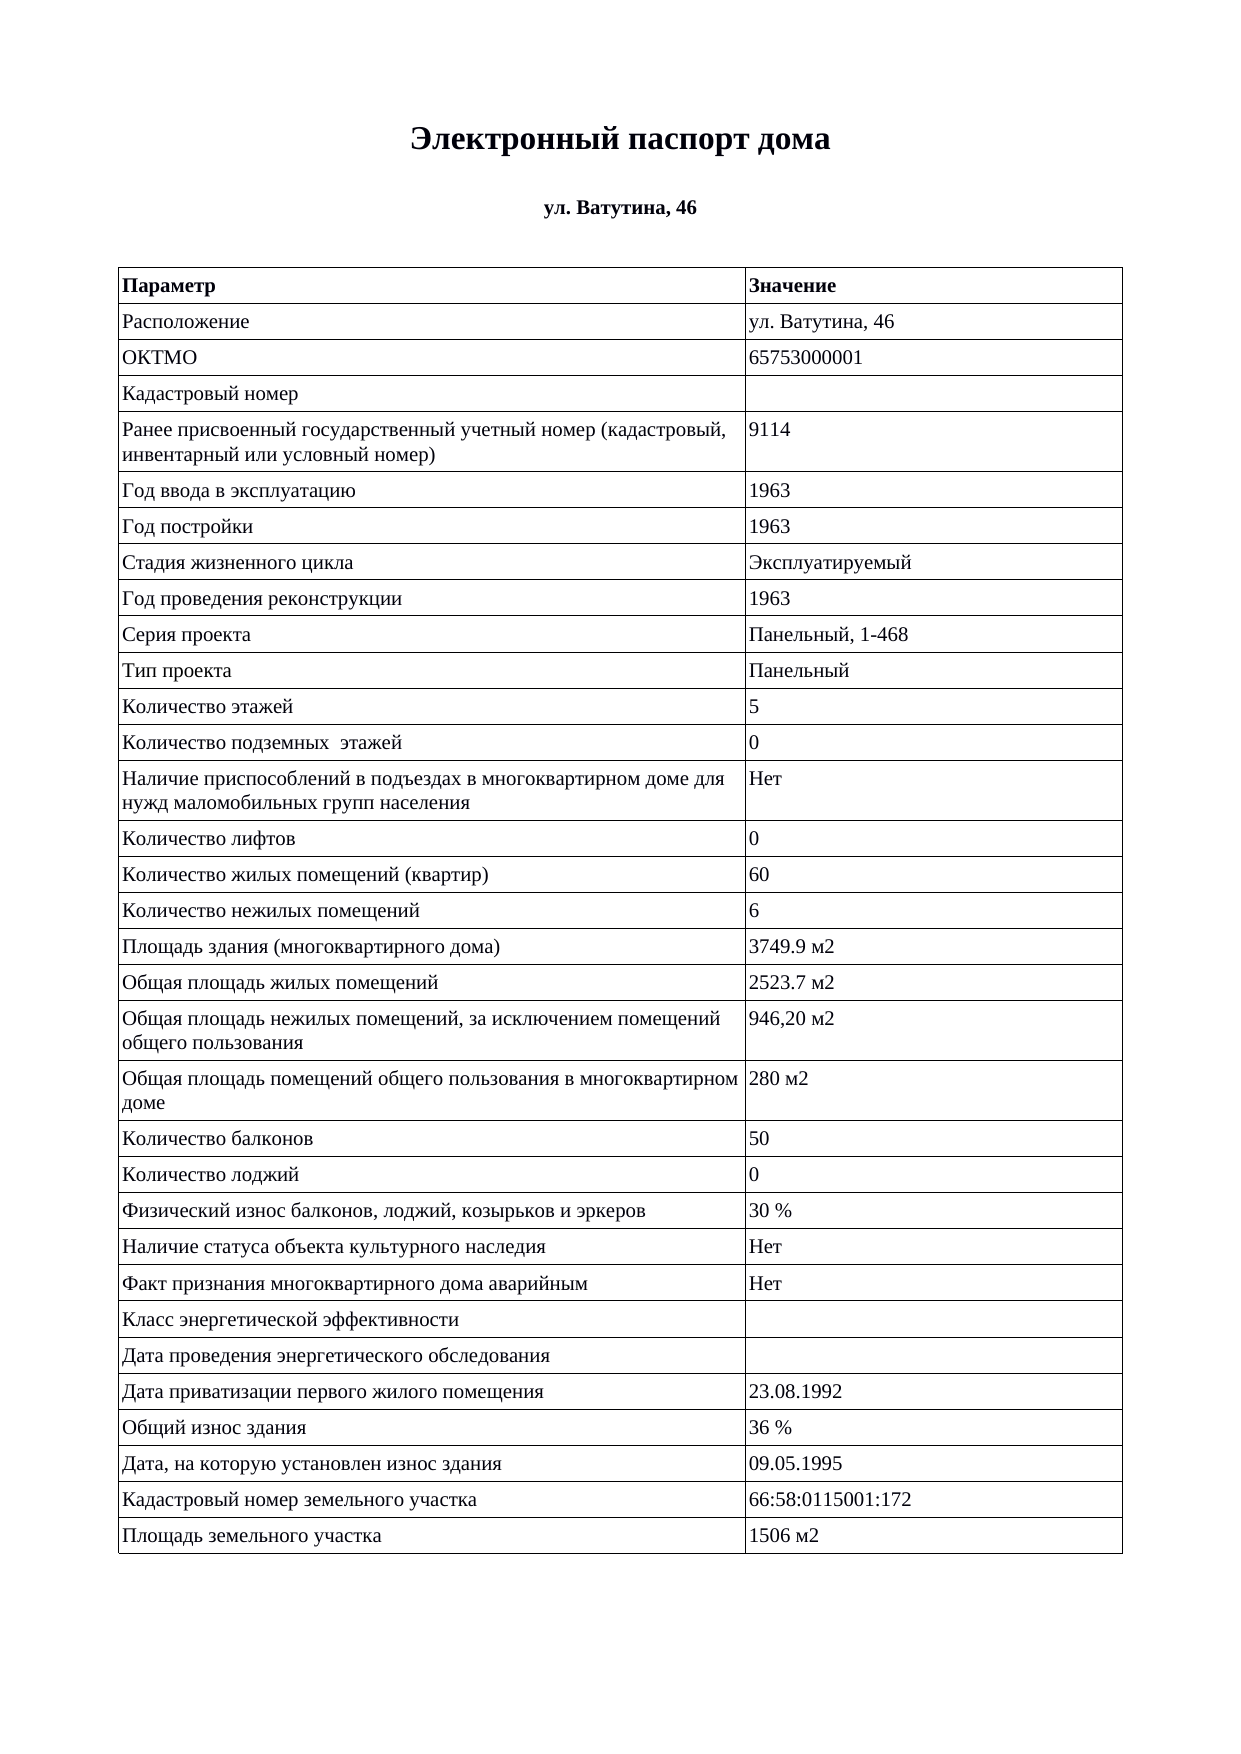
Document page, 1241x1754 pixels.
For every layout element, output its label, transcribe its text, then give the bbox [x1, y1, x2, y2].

table_cell Серия проекта [119, 616, 745, 651]
table_cell Общая площадь помещений общего пользования в многоквартирном доме [119, 1061, 745, 1120]
table_cell 5 [746, 689, 1122, 723]
table_cell Кадастровый номер земельного участка [119, 1482, 745, 1517]
table_cell Количество жилых помещений (квартир) [119, 857, 745, 892]
table_cell 946,20 м2 [746, 1001, 1122, 1060]
table_cell ОКТМО [119, 340, 745, 375]
table_cell Класс энергетической эффективности [119, 1301, 745, 1336]
table_cell 09.05.1995 [746, 1446, 1122, 1481]
table_cell Панельный, 1-468 [746, 616, 1122, 651]
table_cell Общая площадь жилых помещений [119, 965, 745, 1000]
table_cell Кадастровый номер [119, 376, 745, 411]
list ул. Ватутина, 46 [118, 195, 1122, 219]
table_cell 2523.7 м2 [746, 965, 1122, 1000]
table_header Значение [746, 268, 1122, 303]
table_cell Количество этажей [119, 689, 745, 723]
table_cell 0 [746, 821, 1122, 856]
table_cell Год ввода в эксплуатацию [119, 472, 745, 507]
table_cell Эксплуатируемый [746, 544, 1122, 579]
table_cell Нет [746, 1265, 1122, 1300]
table_cell 9114 [746, 412, 1122, 471]
table_cell 0 [746, 725, 1122, 759]
table_cell 280 м2 [746, 1061, 1122, 1120]
table_cell Нет [746, 761, 1122, 820]
table_cell Количество лоджий [119, 1157, 745, 1192]
table_cell Панельный [746, 653, 1122, 687]
table_cell Наличие статуса объекта культурного наследия [119, 1229, 745, 1264]
table_cell 66:58:0115001:172 [746, 1482, 1122, 1517]
table_cell [746, 376, 1122, 411]
table_cell Ранее присвоенный государственный учетный номер (кадастровый, инвентарный или условный номер) [119, 412, 745, 471]
table_cell Дата проведения энергетического обследования [119, 1338, 745, 1372]
table_cell [746, 1338, 1122, 1372]
table_cell Количество подземных этажей [119, 725, 745, 759]
table_cell 30 % [746, 1193, 1122, 1228]
table_cell Год проведения реконструкции [119, 580, 745, 615]
table_cell 50 [746, 1121, 1122, 1156]
table_cell Общая площадь нежилых помещений, за исключением помещений общего пользования [119, 1001, 745, 1060]
table_cell 1963 [746, 472, 1122, 507]
table_cell Факт признания многоквартирного дома аварийным [119, 1265, 745, 1300]
table_cell 0 [746, 1157, 1122, 1192]
table_cell 1963 [746, 580, 1122, 615]
table_cell Количество лифтов [119, 821, 745, 856]
table_cell Общий износ здания [119, 1410, 745, 1444]
text Электронный паспорт дома [118, 118, 1122, 156]
table_cell 1963 [746, 508, 1122, 543]
table_cell Физический износ балконов, лоджий, козырьков и эркеров [119, 1193, 745, 1228]
table_cell 23.08.1992 [746, 1374, 1122, 1408]
table_cell 65753000001 [746, 340, 1122, 375]
table_cell Тип проекта [119, 653, 745, 687]
table_cell [746, 1301, 1122, 1336]
table_cell Расположение [119, 304, 745, 339]
table_cell Количество балконов [119, 1121, 745, 1156]
table_cell Нет [746, 1229, 1122, 1264]
table_cell ул. Ватутина, 46 [746, 304, 1122, 339]
table_header Параметр [119, 268, 745, 303]
table_cell Площадь здания (многоквартирного дома) [119, 929, 745, 964]
table_cell Площадь земельного участка [119, 1518, 745, 1553]
table_cell Количество нежилых помещений [119, 893, 745, 928]
table_cell 3749.9 м2 [746, 929, 1122, 964]
table_cell Год постройки [119, 508, 745, 543]
table_cell 36 % [746, 1410, 1122, 1444]
table_cell Дата, на которую установлен износ здания [119, 1446, 745, 1481]
table_cell Наличие приспособлений в подъездах в многоквартирном доме для нужд маломобильных групп населения [119, 761, 745, 820]
table_cell 6 [746, 893, 1122, 928]
table_cell Стадия жизненного цикла [119, 544, 745, 579]
table_cell 60 [746, 857, 1122, 892]
table_cell Дата приватизации первого жилого помещения [119, 1374, 745, 1408]
table_cell 1506 м2 [746, 1518, 1122, 1553]
